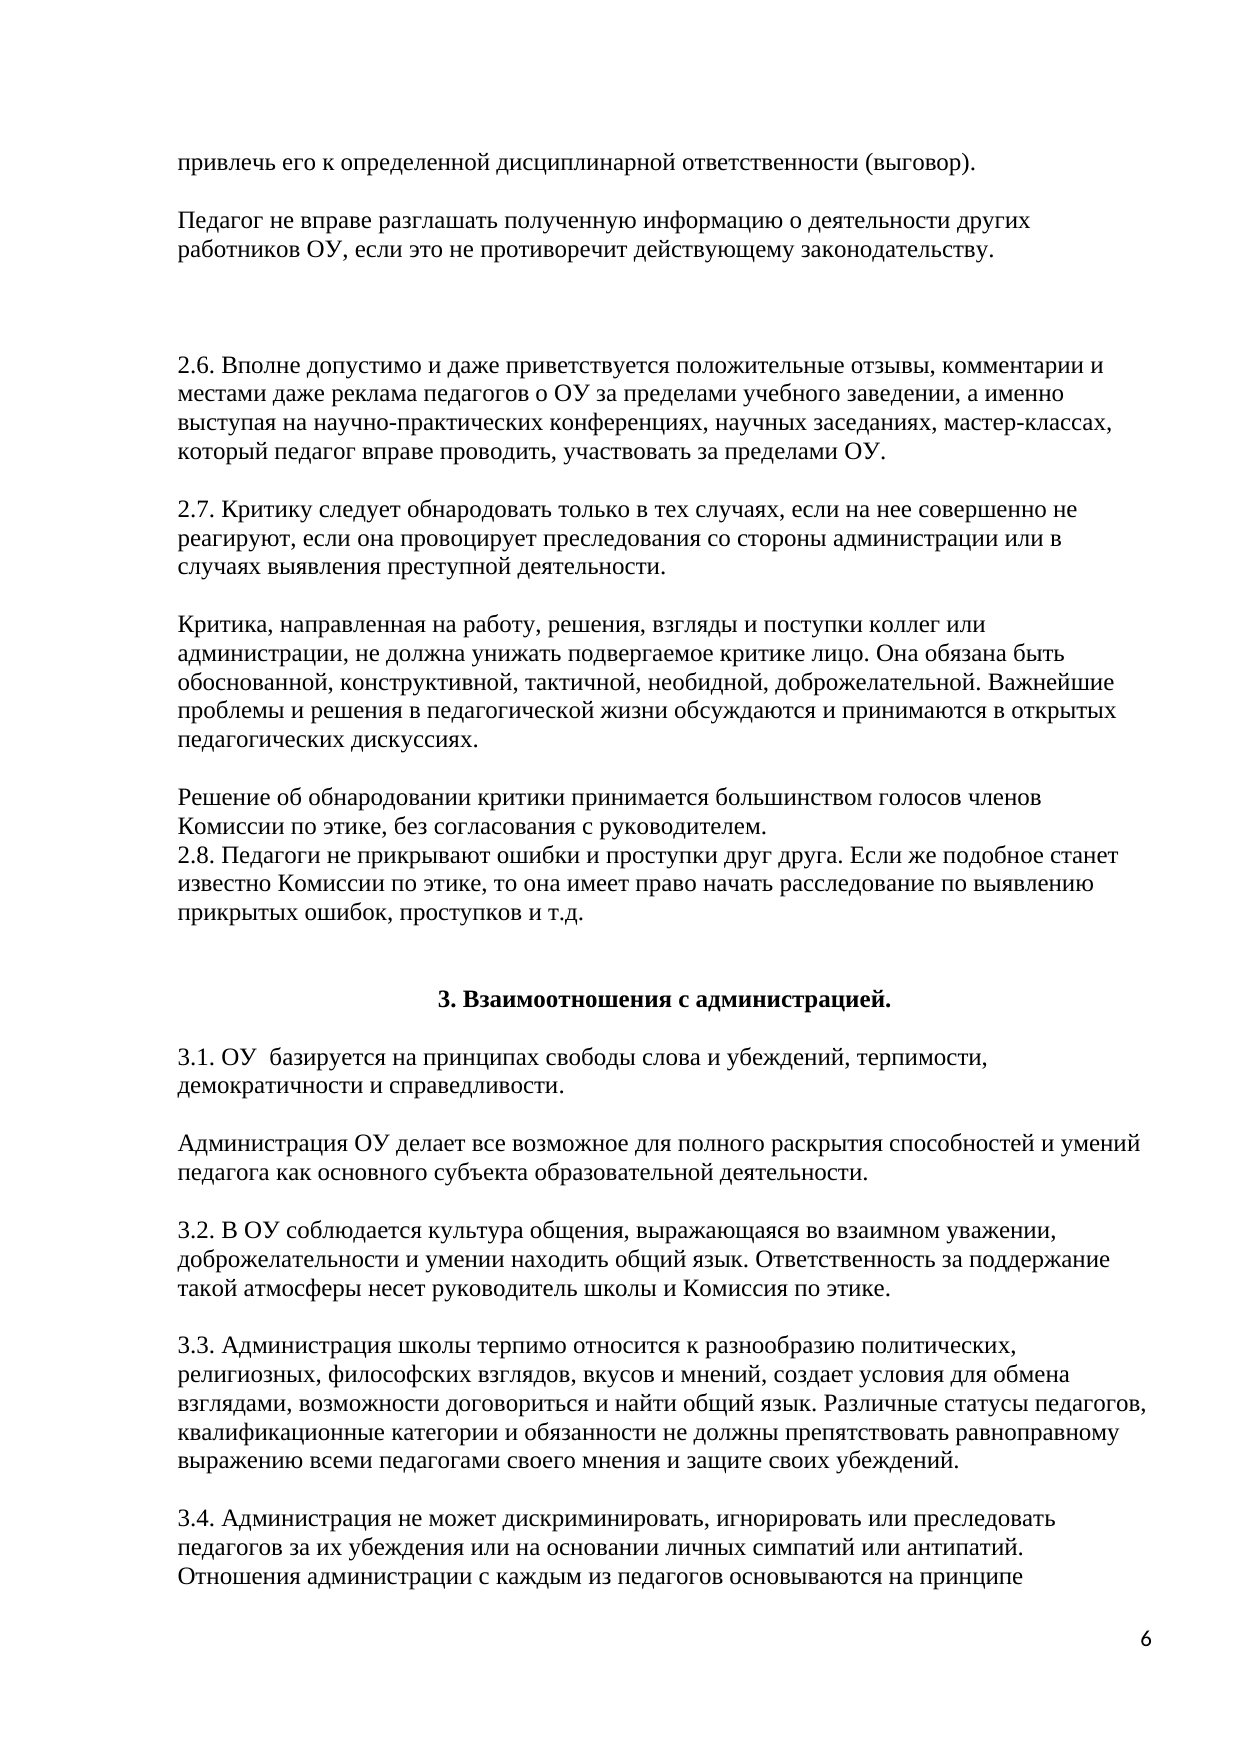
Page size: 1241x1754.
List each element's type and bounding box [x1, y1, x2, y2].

table_header [177, 118, 1152, 1590]
